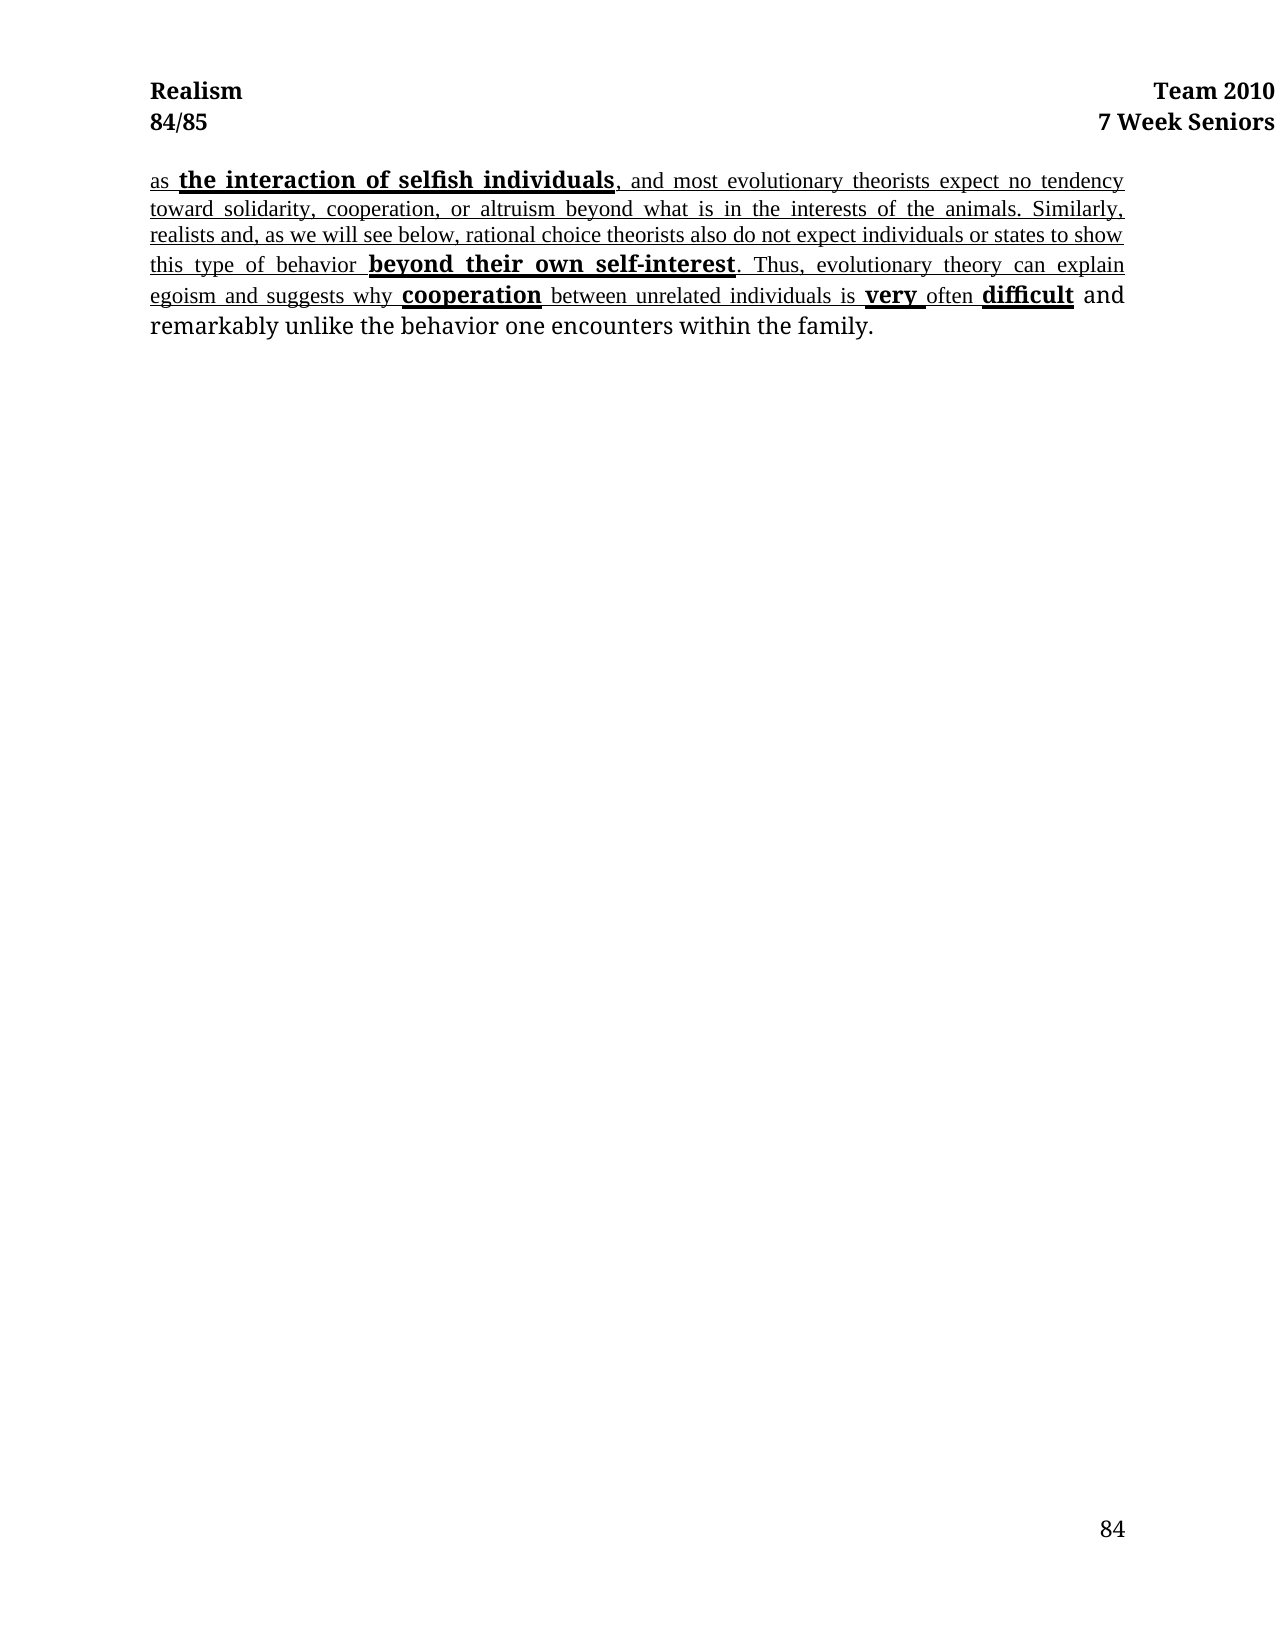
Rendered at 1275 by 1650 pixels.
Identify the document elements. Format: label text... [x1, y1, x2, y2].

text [150, 164, 1125, 190]
